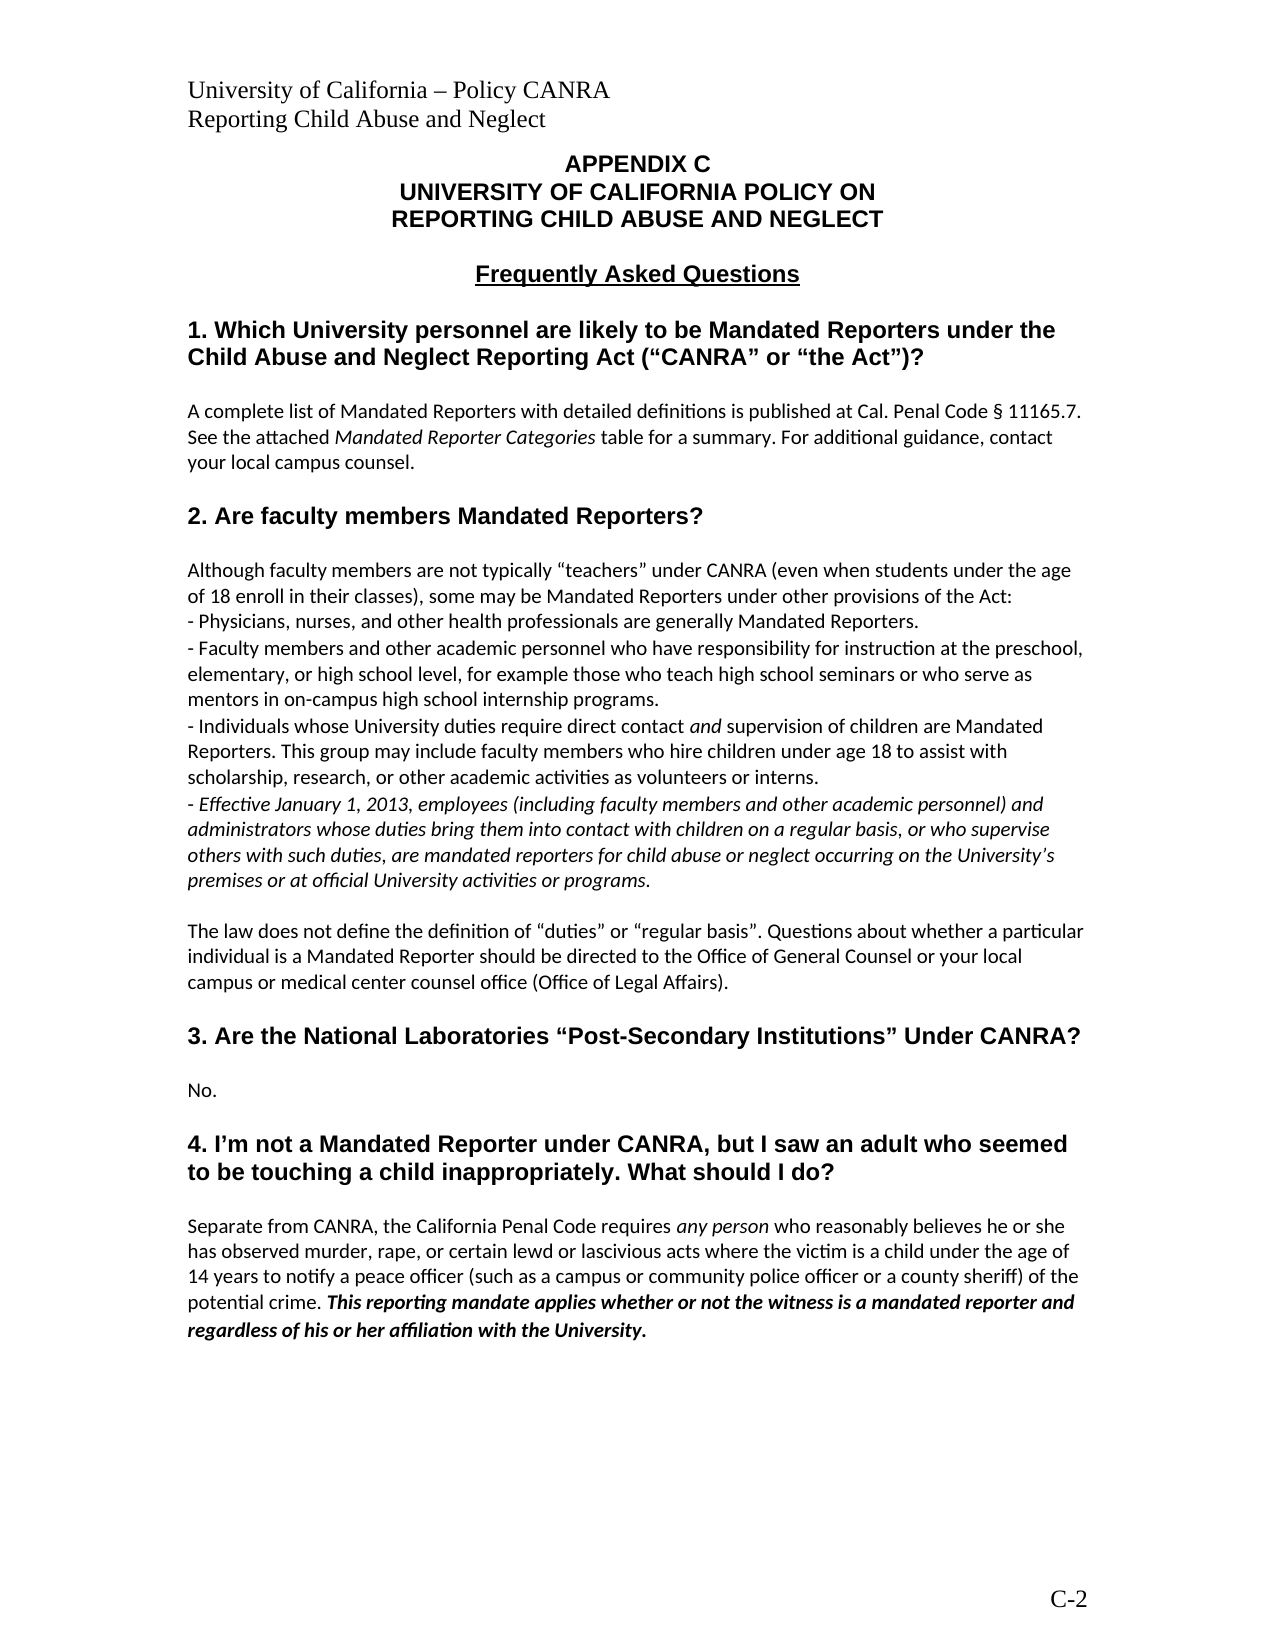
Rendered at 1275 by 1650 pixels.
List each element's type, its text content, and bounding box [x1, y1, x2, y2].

text - Individuals whose University duties require direct contact and supervision of children are Mandated Reporters. This group may include faculty members who hire children under age 18 to assist with scholarship, research, or other academic activities as volunteers or interns. [187, 713, 1087, 789]
text Frequently Asked Questions [187, 260, 1087, 288]
text A complete list of Mandated Reporters with detailed definitions is published at Cal. Penal Code § 11165.7. See the attached Mandated Reporter Categories table for a summary. For additional guidance, contact your local campus counsel. [187, 398, 1087, 475]
text - Effective January 1, 2013, employees (including faculty members and other academic personnel) and administrators whose duties bring them into contact with children on a regular basis, or who supervise others with such duties, are mandated reporters for child abuse or neglect occurring on the University’s premises or at official University activities or programs. [187, 791, 1087, 893]
text 1. Which University personnel are likely to be Mandated Reporters under the Child Abuse and Neglect Reporting Act (“CANRA” or “the Act”)? [187, 316, 1087, 371]
text UNIVERSITY OF CALIFORNIA POLICY ON [187, 178, 1087, 205]
text The law does not define the definition of “duties” or “regular basis”. Questions about whether a particular individual is a Mandated Reporter should be directed to the Office of General Counsel or your local campus or medical center counsel office (Office of Legal Affairs). [187, 918, 1087, 994]
text 4. I’m not a Mandated Reporter under CANRA, but I saw an adult who seemed to be touching a child inappropriately. What should I do? [187, 1130, 1087, 1185]
text APPENDIX C [187, 150, 1087, 178]
text 2. Are faculty members Mandated Reporters? [187, 502, 1087, 530]
text 3. Are the National Laboratories “Post-Secondary Institutions” Under CANRA? [187, 1022, 1087, 1049]
text Separate from CANRA, the California Penal Code requires any person who reasonably believes he or she has observed murder, rape, or certain lewd or lascivious acts where the victim is a child under the age of 14 years to notify a peace officer (such as a campus or community police officer or a county sheriff) of the potential crime. This reporting mandate applies whether or not the witness is a mandated reporter and regardless of his or her affiliation with the University. [187, 1213, 1087, 1342]
text No. [187, 1077, 1087, 1102]
text Although faculty members are not typically “teachers” under CANRA (even when students under the age of 18 enroll in their classes), some may be Mandated Reporters under other provisions of the Act: [187, 557, 1087, 608]
text - Faculty members and other academic personnel who have responsibility for instruction at the preschool, elementary, or high school level, for example those who teach high school seminars or who serve as mentors in on-campus high school internship programs. [187, 635, 1087, 712]
text - Physicians, nurses, and other health professionals are generally Mandated Reporters. [187, 608, 1087, 634]
text REPORTING CHILD ABUSE AND NEGLECT [187, 205, 1087, 233]
